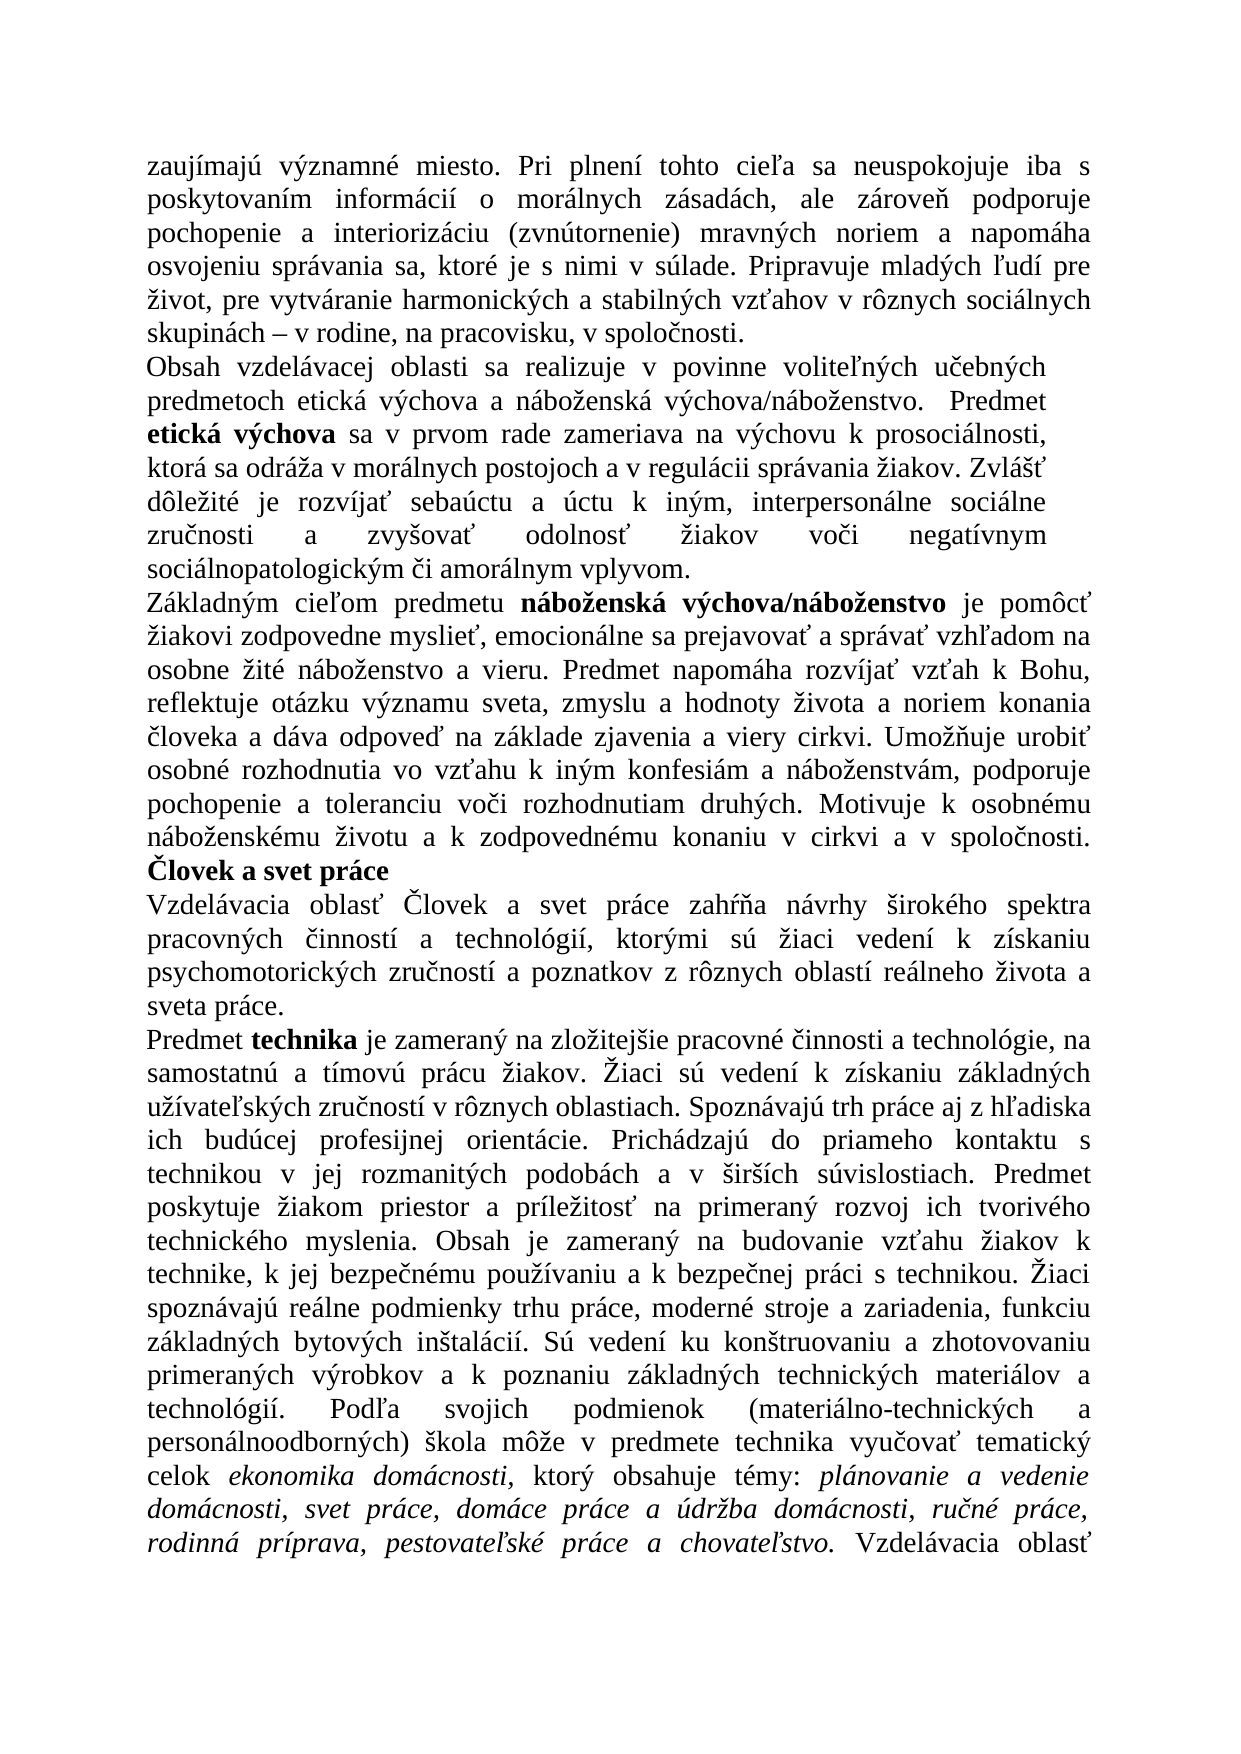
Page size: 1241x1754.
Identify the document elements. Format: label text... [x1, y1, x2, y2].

text Základným cieľom predmetu náboženská výchova/náboženstvo je pomôcť žiakovi zodpovedne myslieť, emocionálne sa prejavovať a správať vzhľadom na osobne žité náboženstvo a vieru. Predmet napomáha rozvíjať vzťah k Bohu, reflektuje otázku významu sveta, zmyslu a hodnoty života a noriem konania človeka a dáva odpoveď na základe zjavenia a viery cirkvi. Umožňuje urobiť osobné rozhodnutia vo vzťahu k iným konfesiám a náboženstvám, podporuje pochopenie a toleranciu voči rozhodnutiam druhých. Motivuje k osobnému náboženskému životu a k zodpovednému konaniu v cirkvi a v spoločnosti. Človek a svet práce [146, 585, 1092, 887]
text Obsah vzdelávacej oblasti sa realizuje v povinne voliteľných učebných predmetoch etická výchova a náboženská výchova/náboženstvo. Predmet etická výchova sa v prvom rade zameriava na výchovu k prosociálnosti, ktorá sa odráža v morálnych postojoch a v regulácii správania žiakov. Zvlášť dôležité je rozvíjať sebaúctu a úctu k iným, interpersonálne sociálne zručnosti a zvyšovať odolnosť žiakov voči negatívnym sociálnopatologickým či amorálnym vplyvom. [146, 349, 1047, 584]
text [146, 1022, 1092, 1558]
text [146, 148, 1092, 349]
text Vzdelávacia oblasť Človek a svet práce zahŕňa návrhy širokého spektra pracovných činností a technológií, ktorými sú žiaci vedení k získaniu psychomotorických zručností a poznatkov z rôznych oblastí reálneho života a sveta práce. [146, 887, 1092, 1021]
